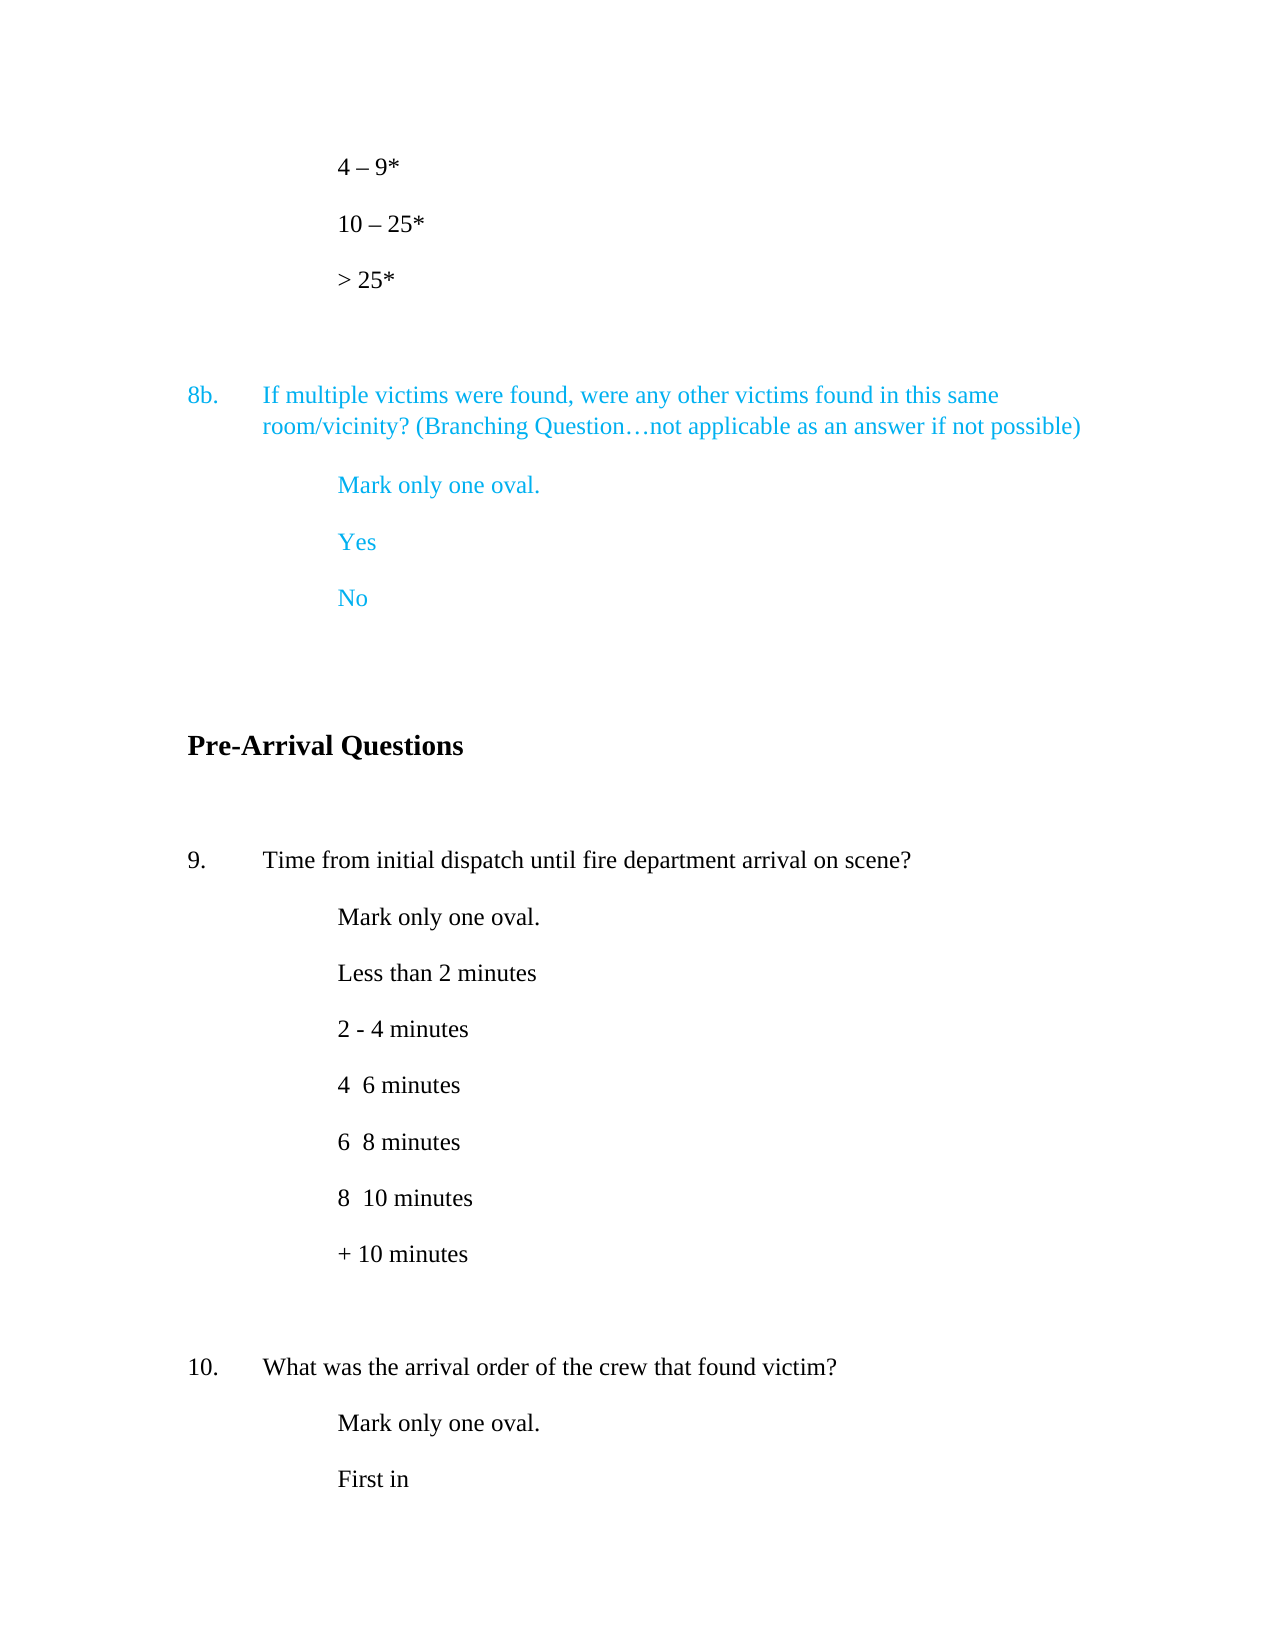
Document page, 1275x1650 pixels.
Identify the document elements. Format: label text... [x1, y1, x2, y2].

text Yes [262, 524, 1087, 555]
text First in [262, 1462, 1087, 1493]
text 9. Time from initial dispatch until fire department arrival on scene? [187, 843, 1087, 874]
text 10. What was the arrival order of the crew that found victim? [187, 1349, 1087, 1380]
text Less than 2 minutes [262, 955, 1087, 987]
text + 10 minutes [262, 1237, 1087, 1268]
text > 25* [262, 262, 1087, 294]
text Mark only one oval. [262, 1405, 1087, 1437]
text 8b. If multiple victims were found, were any other victims found in this same room/vicinity? (Branching Question…not applicable as an answer if not possible) [187, 378, 1087, 440]
text Mark only one oval. [262, 468, 1087, 499]
text 8 ­ 10 minutes [262, 1180, 1087, 1212]
text 2 - 4 minutes [262, 1012, 1087, 1043]
text 4 – 9* [337, 150, 1087, 181]
text No [262, 580, 1087, 612]
text 4 ­ 6 minutes [262, 1068, 1087, 1099]
text 6 ­ 8 minutes [262, 1124, 1087, 1155]
text 10 – 25* [262, 206, 1087, 237]
text Pre-Arrival Questions [187, 712, 1087, 762]
text Mark only one oval. [262, 899, 1087, 930]
